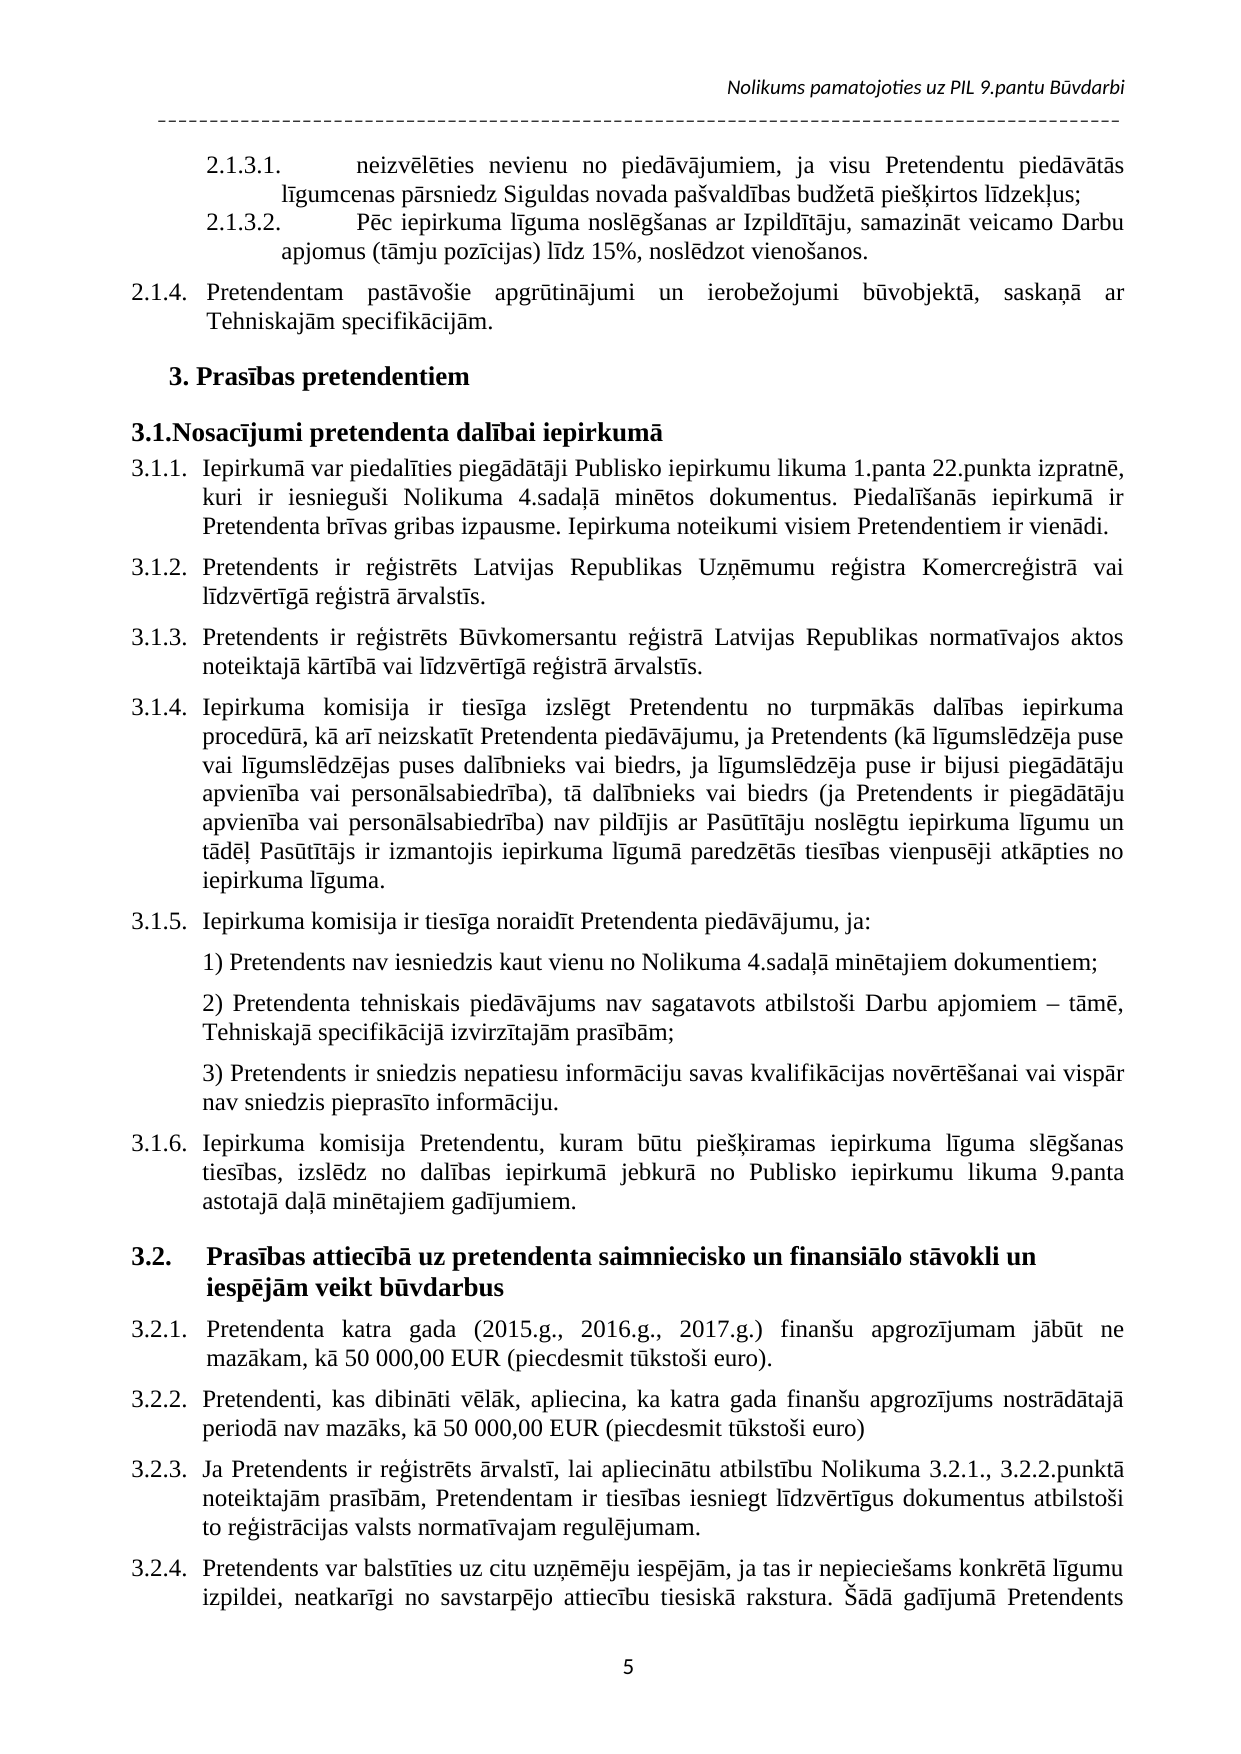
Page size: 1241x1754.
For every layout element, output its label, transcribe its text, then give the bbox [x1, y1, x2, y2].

text 3.2.3. Ja Pretendents ir reģistrēts ārvalstī, lai apliecinātu atbilstību Nolikuma 3.2.1., 3.2.2.punktā noteiktajām prasībām, Pretendentam ir tiesības iesniegt līdzvērtīgus dokumentus atbilstoši to reģistrācijas valsts normatīvajam regulējumam. [131, 1454, 1125, 1541]
list Pēc iepirkuma līguma noslēgšanas ar Izpildītāju, samazināt veicamo Darbu apjomus (tāmju pozīcijas) līdz 15%, noslēdzot vienošanos. [206, 207, 1125, 265]
text 3.2.2. Pretendenti, kas dibināti vēlāk, apliecina, ka katra gada finanšu apgrozījums nostrādātajā periodā nav mazāks, kā 50 000,00 EUR (piecdesmit tūkstoši euro) [131, 1384, 1125, 1442]
text 3.1.5. Iepirkuma komisija ir tiesīga noraidīt Pretendenta piedāvājumu, ja: [131, 906, 1125, 935]
text 3.2. Prasības attiecībā uz pretendenta saimniecisko un finansiālo stāvokli un iespējām veikt būvdarbus [131, 1240, 1125, 1302]
text 2) Pretendenta tehniskais piedāvājums nav sagatavots atbilstoši Darbu apjomiem – tāmē, Tehniskajā specifikācijā izvirzītajām prasībām; [202, 988, 1125, 1046]
text 3.1.Nosacījumi pretendenta dalībai iepirkumā [131, 416, 1125, 447]
text 3.1.4. Iepirkuma komisija ir tiesīga izslēgt Pretendentu no turpmākās dalības iepirkuma procedūrā, kā arī neizskatīt Pretendenta piedāvājumu, ja Pretendents (kā līgumslēdzēja puse vai līgumslēdzējas puses dalībnieks vai biedrs, ja līgumslēdzēja puse ir bijusi piegādātāju apvienība vai personālsabiedrība), tā dalībnieks vai biedrs (ja Pretendents ir piegādātāju apvienība vai personālsabiedrība) nav pildījis ar Pasūtītāju noslēgtu iepirkuma līgumu un tādēļ Pasūtītājs ir izmantojis iepirkuma līgumā paredzētās tiesības vienpusēji atkāpties no iepirkuma līguma. [131, 692, 1125, 893]
text 3) Pretendents ir sniedzis nepatiesu informāciju savas kvalifikācijas novērtēšanai vai vispār nav sniedzis pieprasīto informāciju. [202, 1058, 1125, 1116]
text 2.1.4. Pretendentam pastāvošie apgrūtinājumi un ierobežojumi būvobjektā, saskaņā ar Tehniskajām specifikācijām. [131, 277, 1125, 335]
text 3.1.2. Pretendents ir reģistrēts Latvijas Republikas Uzņēmumu reģistra Komercreģistrā vai līdzvērtīgā reģistrā ārvalstīs. [131, 552, 1125, 610]
text 3.1.6. Iepirkuma komisija Pretendentu, kuram būtu piešķiramas iepirkuma līguma slēgšanas tiesības, izslēdz no dalības iepirkumā jebkurā no Publisko iepirkumu likuma 9.panta astotajā daļā minētajiem gadījumiem. [131, 1128, 1125, 1215]
text 3. Prasības pretendentiem [169, 360, 1125, 391]
list neizvēlēties nevienu no piedāvājumiem, ja visu Pretendentu piedāvātās līgumcenas pārsniedz Siguldas novada pašvaldības budžetā piešķirtos līdzekļus; [206, 150, 1125, 207]
text 1) Pretendents nav iesniedzis kaut vienu no Nolikuma 4.sadaļā minētajiem dokumentiem; [202, 947, 1125, 976]
text 3.1.3. Pretendents ir reģistrēts Būvkomersantu reģistrā Latvijas Republikas normatīvajos aktos noteiktajā kārtībā vai līdzvērtīgā reģistrā ārvalstīs. [131, 622, 1125, 680]
text 3.1.1. Iepirkumā var piedalīties piegādātāji Publisko iepirkumu likuma 1.panta 22.punkta izpratnē, kuri ir iesnieguši Nolikuma 4.sadaļā minētos dokumentus. Piedalīšanās iepirkumā ir Pretendenta brīvas gribas izpausme. Iepirkuma noteikumi visiem Pretendentiem ir vienādi. [131, 453, 1125, 540]
text 3.2.1. Pretendenta katra gada (2015.g., 2016.g., 2017.g.) finanšu apgrozījumam jābūt ne mazākam, kā 50 000,00 EUR (piecdesmit tūkstoši euro). [131, 1314, 1125, 1372]
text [131, 1553, 1125, 1611]
